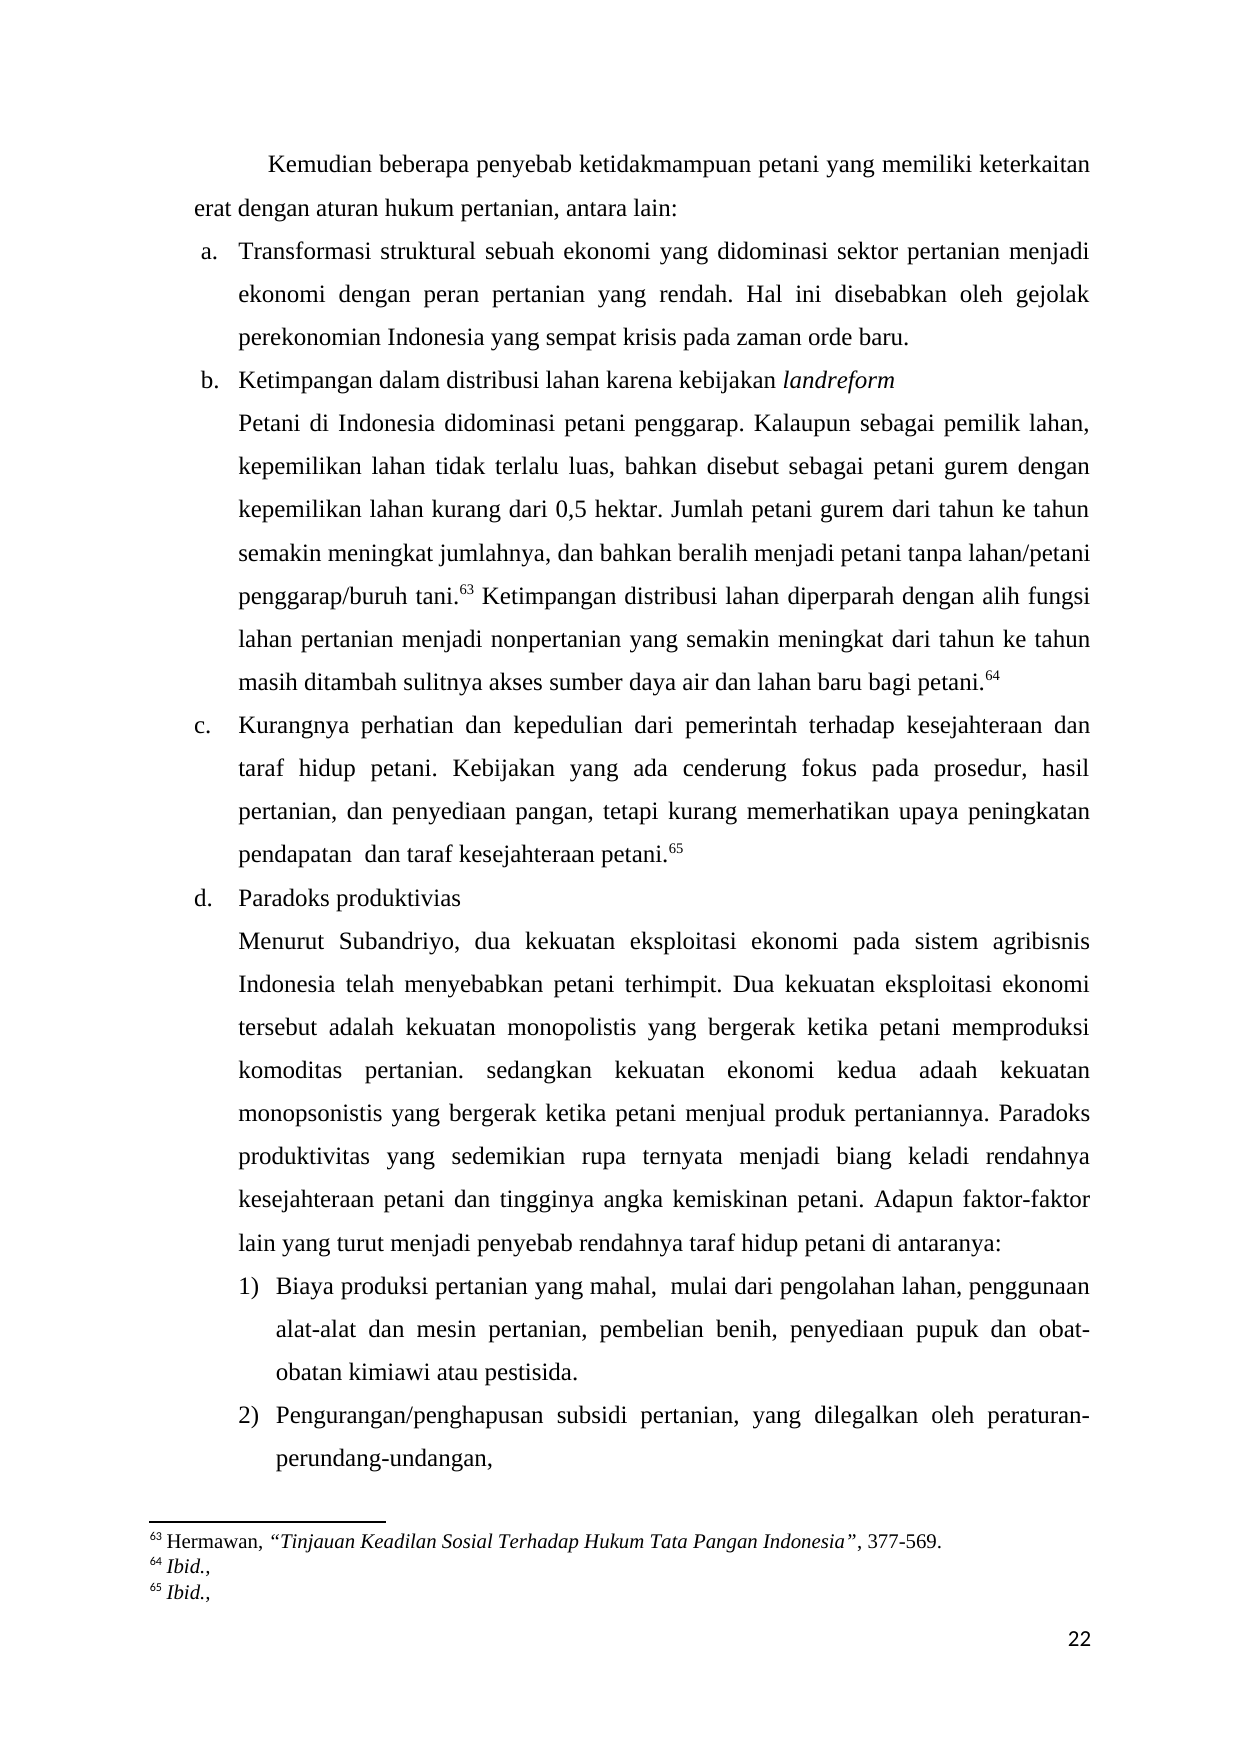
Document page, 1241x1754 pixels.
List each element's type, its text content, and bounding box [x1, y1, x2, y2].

list Paradoks produktivias [194, 883, 1091, 911]
list Ketimpangan dalam distribusi lahan karena kebijakan landreform [201, 365, 1091, 394]
list Menurut Subandriyo, dua kekuatan eksploitasi ekonomi pada sistem agribisnis Indonesia telah menyebabkan petani terhimpit. Dua kekuatan eksploitasi ekonomi tersebut adalah kekuatan monopolistis yang bergerak ketika petani memproduksi komoditas pertanian. sedangkan kekuatan ekonomi kedua adaah kekuatan monopsonistis yang bergerak ketika petani menjual produk pertaniannya. Paradoks produktivitas yang sedemikian rupa ternyata menjadi biang keladi rendahnya kesejahteraan petani dan tingginya angka kemiskinan petani. Adapun faktor-faktor lain yang turut menjadi penyebab rendahnya taraf hidup petani di antaranya: [238, 926, 1091, 1256]
list Kemudian beberapa penyebab ketidakmampuan petani yang memiliki keterkaitan erat dengan aturan hukum pertanian, antara lain: [194, 149, 1091, 221]
list Transformasi struktural sebuah ekonomi yang didominasi sektor pertanian menjadi ekonomi dengan peran pertanian yang rendah. Hal ini disebabkan oleh gejolak perekonomian Indonesia yang sempat krisis pada zaman orde baru. [201, 236, 1091, 351]
list Biaya produksi pertanian yang mahal, mulai dari pengolahan lahan, penggunaan alat-alat dan mesin pertanian, pembelian benih, penyediaan pupuk dan obat-obatan kimiawi atau pestisida. [238, 1271, 1091, 1386]
list Petani di Indonesia didominasi petani penggarap. Kalaupun sebagai pemilik lahan, kepemilikan lahan tidak terlalu luas, bahkan disebut sebagai petani gurem dengan kepemilikan lahan kurang dari 0,5 hektar. Jumlah petani gurem dari tahun ke tahun semakin meningkat jumlahnya, dan bahkan beralih menjadi petani tanpa lahan/petani penggarap/buruh tani. Ketimpangan distribusi lahan diperparah dengan alih fungsi lahan pertanian menjadi nonpertanian yang semakin meningkat dari tahun ke tahun masih ditambah sulitnya akses sumber daya air dan lahan baru bagi petani. [238, 408, 1091, 696]
list Pengurangan/penghapusan subsidi pertanian, yang dilegalkan oleh peraturan- perundang-undangan, [238, 1400, 1091, 1472]
list Kurangnya perhatian dan kepedulian dari pemerintah terhadap kesejahteraan dan taraf hidup petani. Kebijakan yang ada cenderung fokus pada prosedur, hasil pertanian, dan penyediaan pangan, tetapi kurang memerhatikan upaya peningkatan pendapatan dan taraf kesejahteraan petani. [194, 710, 1091, 868]
